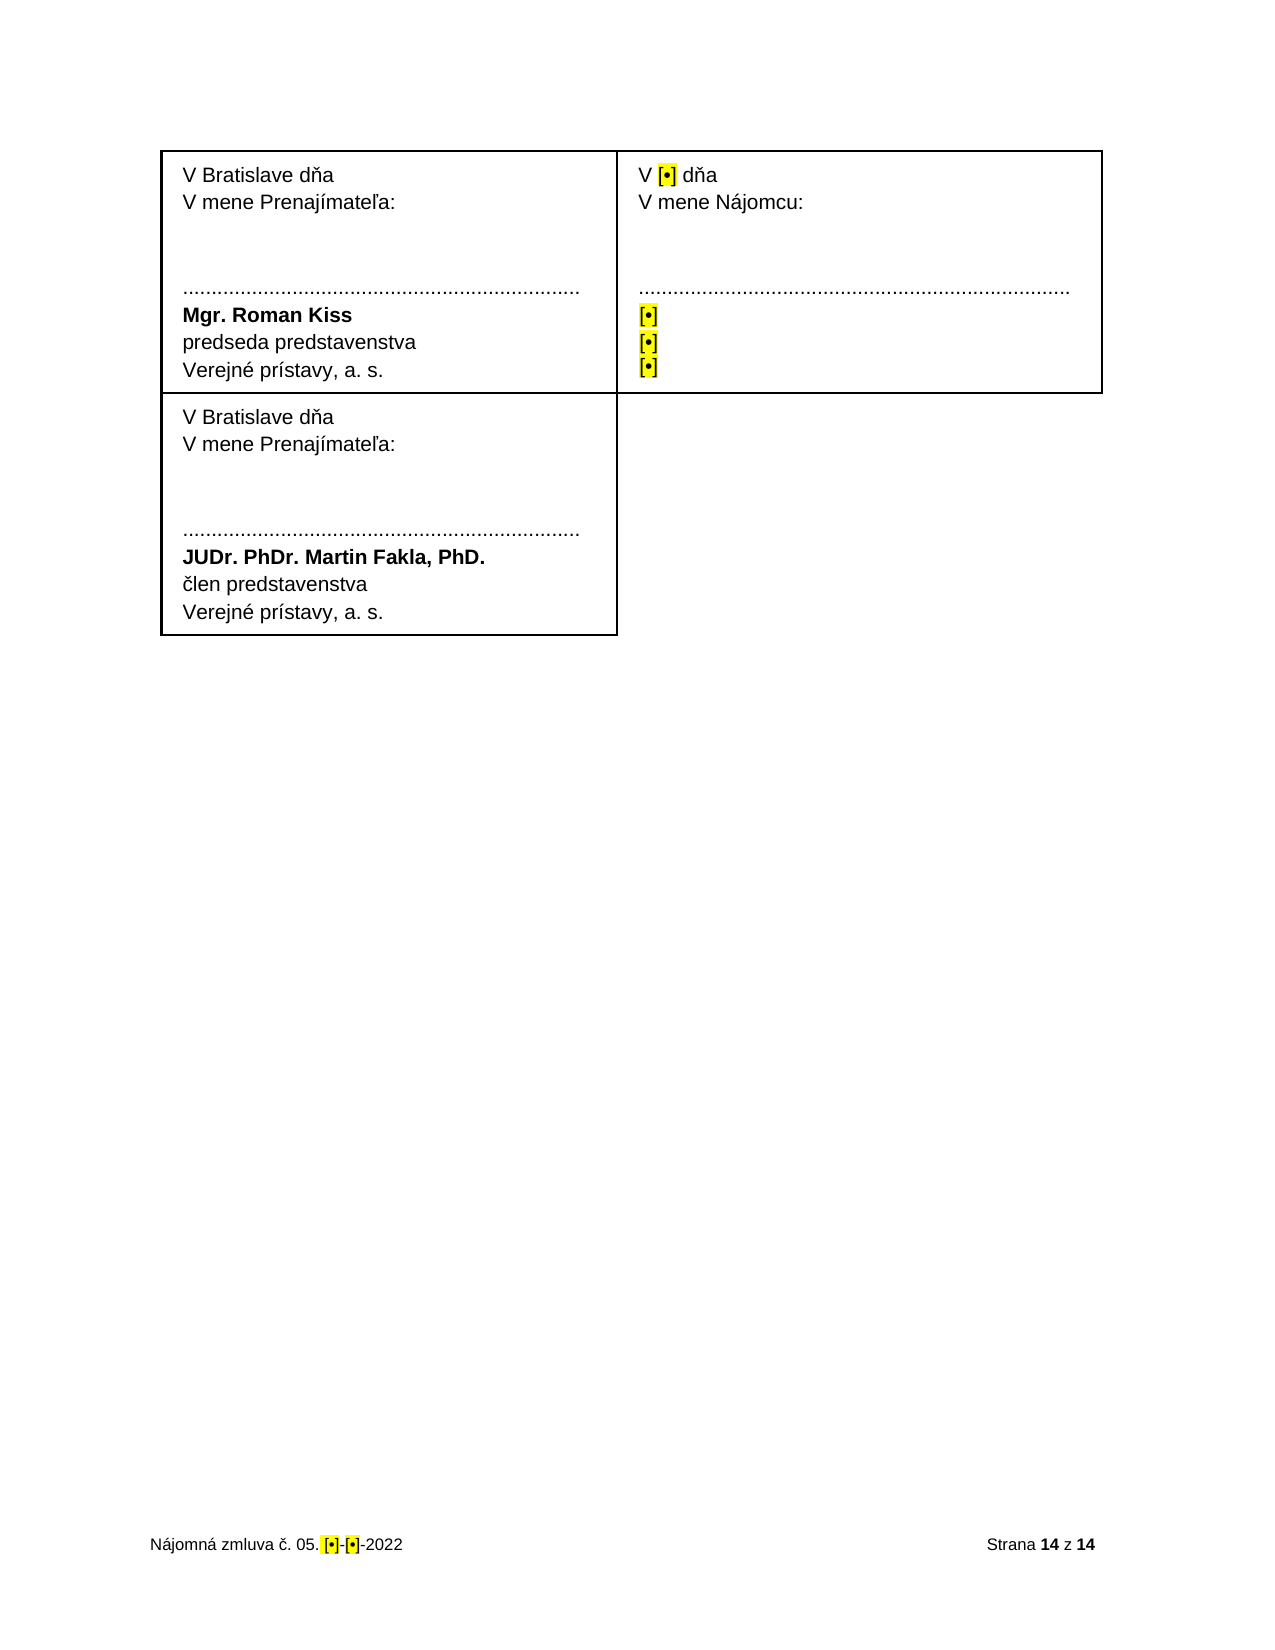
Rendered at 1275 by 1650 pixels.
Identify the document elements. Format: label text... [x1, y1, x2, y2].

table_header V Bratislave dňa V mene Prenajímateľa: ..................................................................... Mgr. Roman Kiss predseda predstavenstva Verejné prístavy, a. s. [163, 152, 616, 392]
table_cell V Bratislave dňa V mene Prenajímateľa: ..................................................................... JUDr. PhDr. Martin Fakla, PhD. člen predstavenstva Verejné prístavy, a. s. [163, 394, 616, 634]
table_header V [•] dňa V mene Nájomcu: ........................................................................... [•] [•] [•] [618, 152, 1101, 392]
